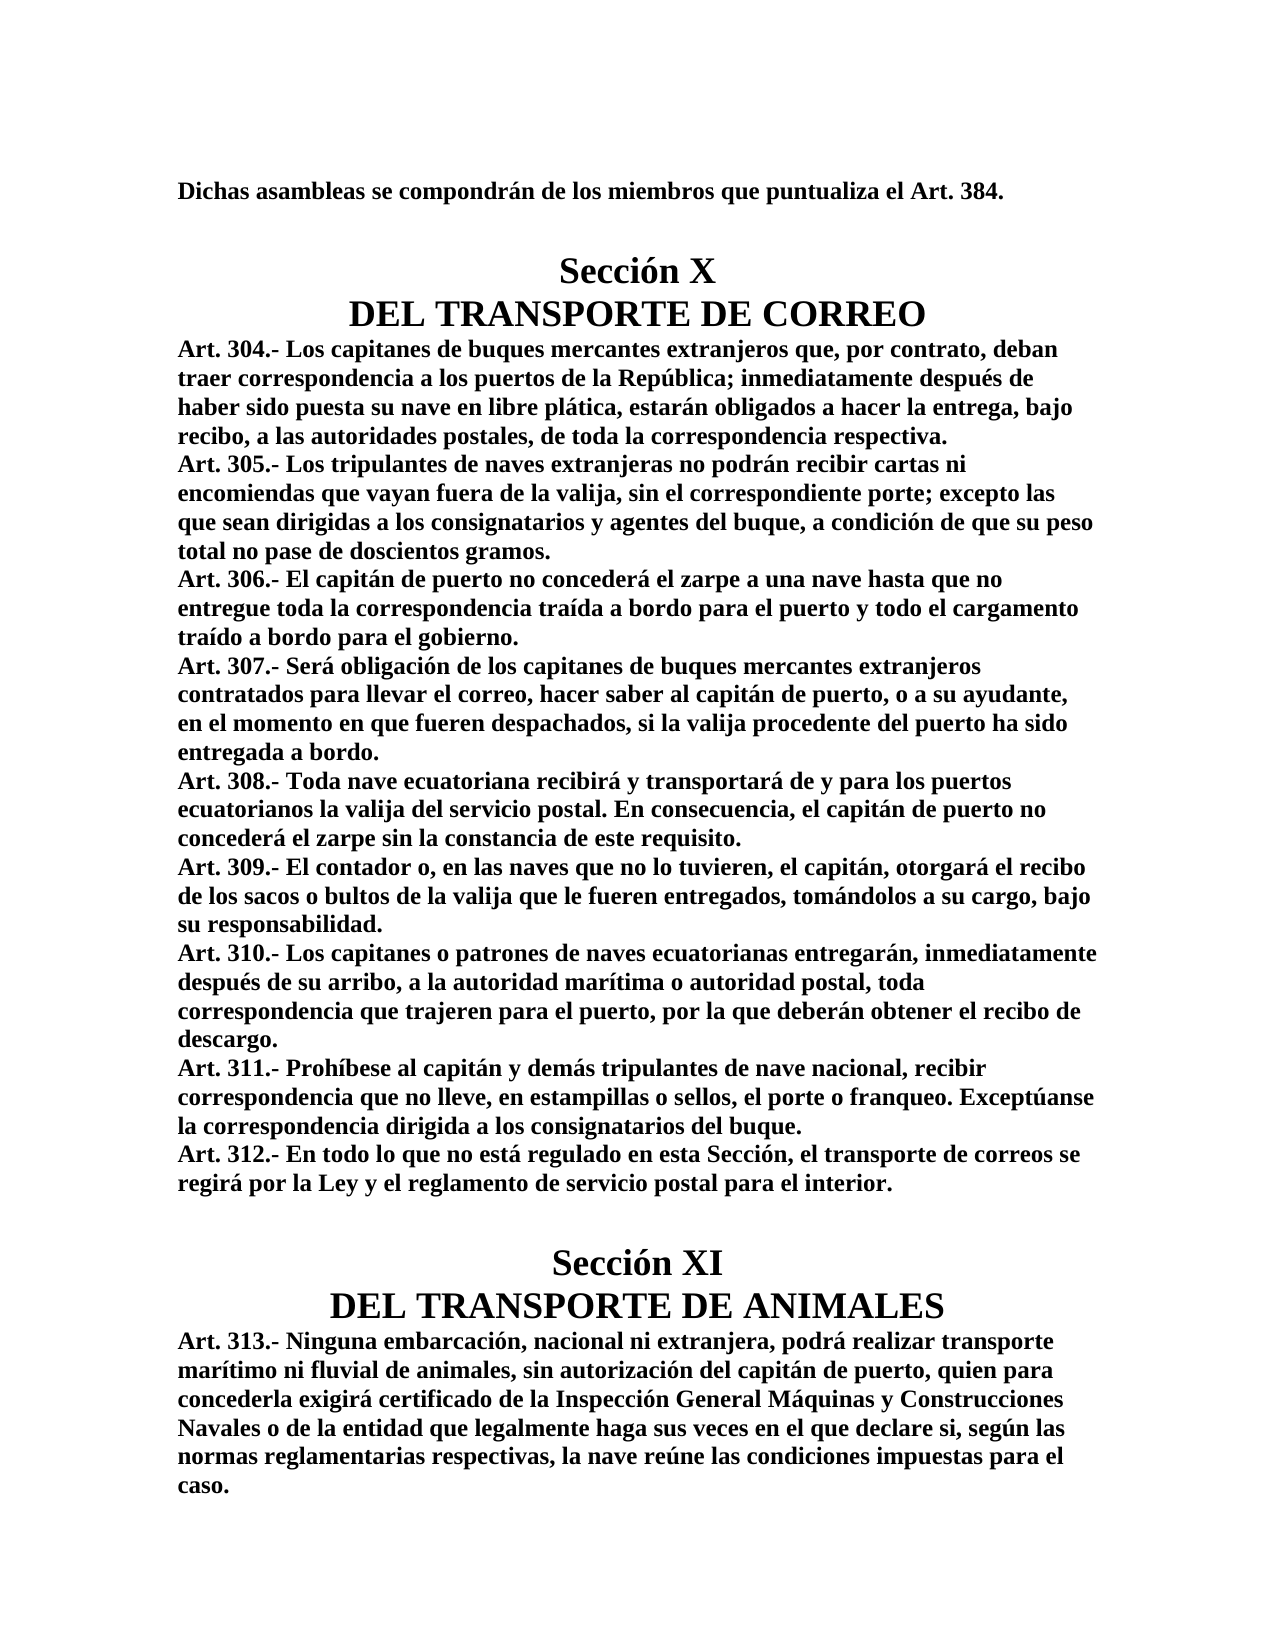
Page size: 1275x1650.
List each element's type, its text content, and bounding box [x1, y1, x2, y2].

text Art. 307.- Será obligación de los capitanes de buques mercantes extranjeros contratados para llevar el correo, hacer saber al capitán de puerto, o a su ayudante, en el momento en que fueren despachados, si la valija procedente del puerto ha sido entregada a bordo. [177, 651, 1098, 766]
text Art. 306.- El capitán de puerto no concederá el zarpe a una nave hasta que no entregue toda la correspondencia traída a bordo para el puerto y todo el cargamento traído a bordo para el gobierno. [177, 564, 1098, 651]
text Art. 310.- Los capitanes o patrones de naves ecuatorianas entregarán, inmediatamente después de su arribo, a la autoridad marítima o autoridad postal, toda correspondencia que trajeren para el puerto, por la que deberán obtener el recibo de descargo. [177, 938, 1098, 1053]
text Sección X DEL TRANSPORTE DE CORREO [177, 205, 1098, 334]
text Art. 309.- El contador o, en las naves que no lo tuvieren, el capitán, otorgará el recibo de los sacos o bultos de la valija que le fueren entregados, tomándolos a su cargo, bajo su responsabilidad. [177, 852, 1098, 938]
text Sección XI DEL TRANSPORTE DE ANIMALES [177, 1197, 1098, 1326]
text Art. 308.- Toda nave ecuatoriana recibirá y transportará de y para los puertos ecuatorianos la valija del servicio postal. En consecuencia, el capitán de puerto no concederá el zarpe sin la constancia de este requisito. [177, 766, 1098, 852]
text Art. 305.- Los tripulantes de naves extranjeras no podrán recibir cartas ni encomiendas que vayan fuera de la valija, sin el correspondiente porte; excepto las que sean dirigidas a los consignatarios y agentes del buque, a condición de que su peso total no pase de doscientos gramos. [177, 449, 1098, 564]
text Art. 311.- Prohíbese al capitán y demás tripulantes de nave nacional, recibir correspondencia que no lleve, en estampillas o sellos, el porte o franqueo. Exceptúanse la correspondencia dirigida a los consignatarios del buque. [177, 1053, 1098, 1139]
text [177, 148, 1098, 205]
text Art. 313.- Ninguna embarcación, nacional ni extranjera, podrá realizar transporte marítimo ni fluvial de animales, sin autorización del capitán de puerto, quien para concederla exigirá certificado de la Inspección General Máquinas y Construcciones Navales o de la entidad que legalmente haga sus veces en el que declare si, según las normas reglamentarias respectivas, la nave reúne las condiciones impuestas para el caso. [177, 1326, 1098, 1499]
text Art. 304.- Los capitanes de buques mercantes extranjeros que, por contrato, deban traer correspondencia a los puertos de la República; inmediatamente después de haber sido puesta su nave en libre plática, estarán obligados a hacer la entrega, bajo recibo, a las autoridades postales, de toda la correspondencia respectiva. [177, 334, 1098, 449]
text Art. 312.- En todo lo que no está regulado en esta Sección, el transporte de correos se regirá por la Ley y el reglamento de servicio postal para el interior. [177, 1139, 1098, 1197]
